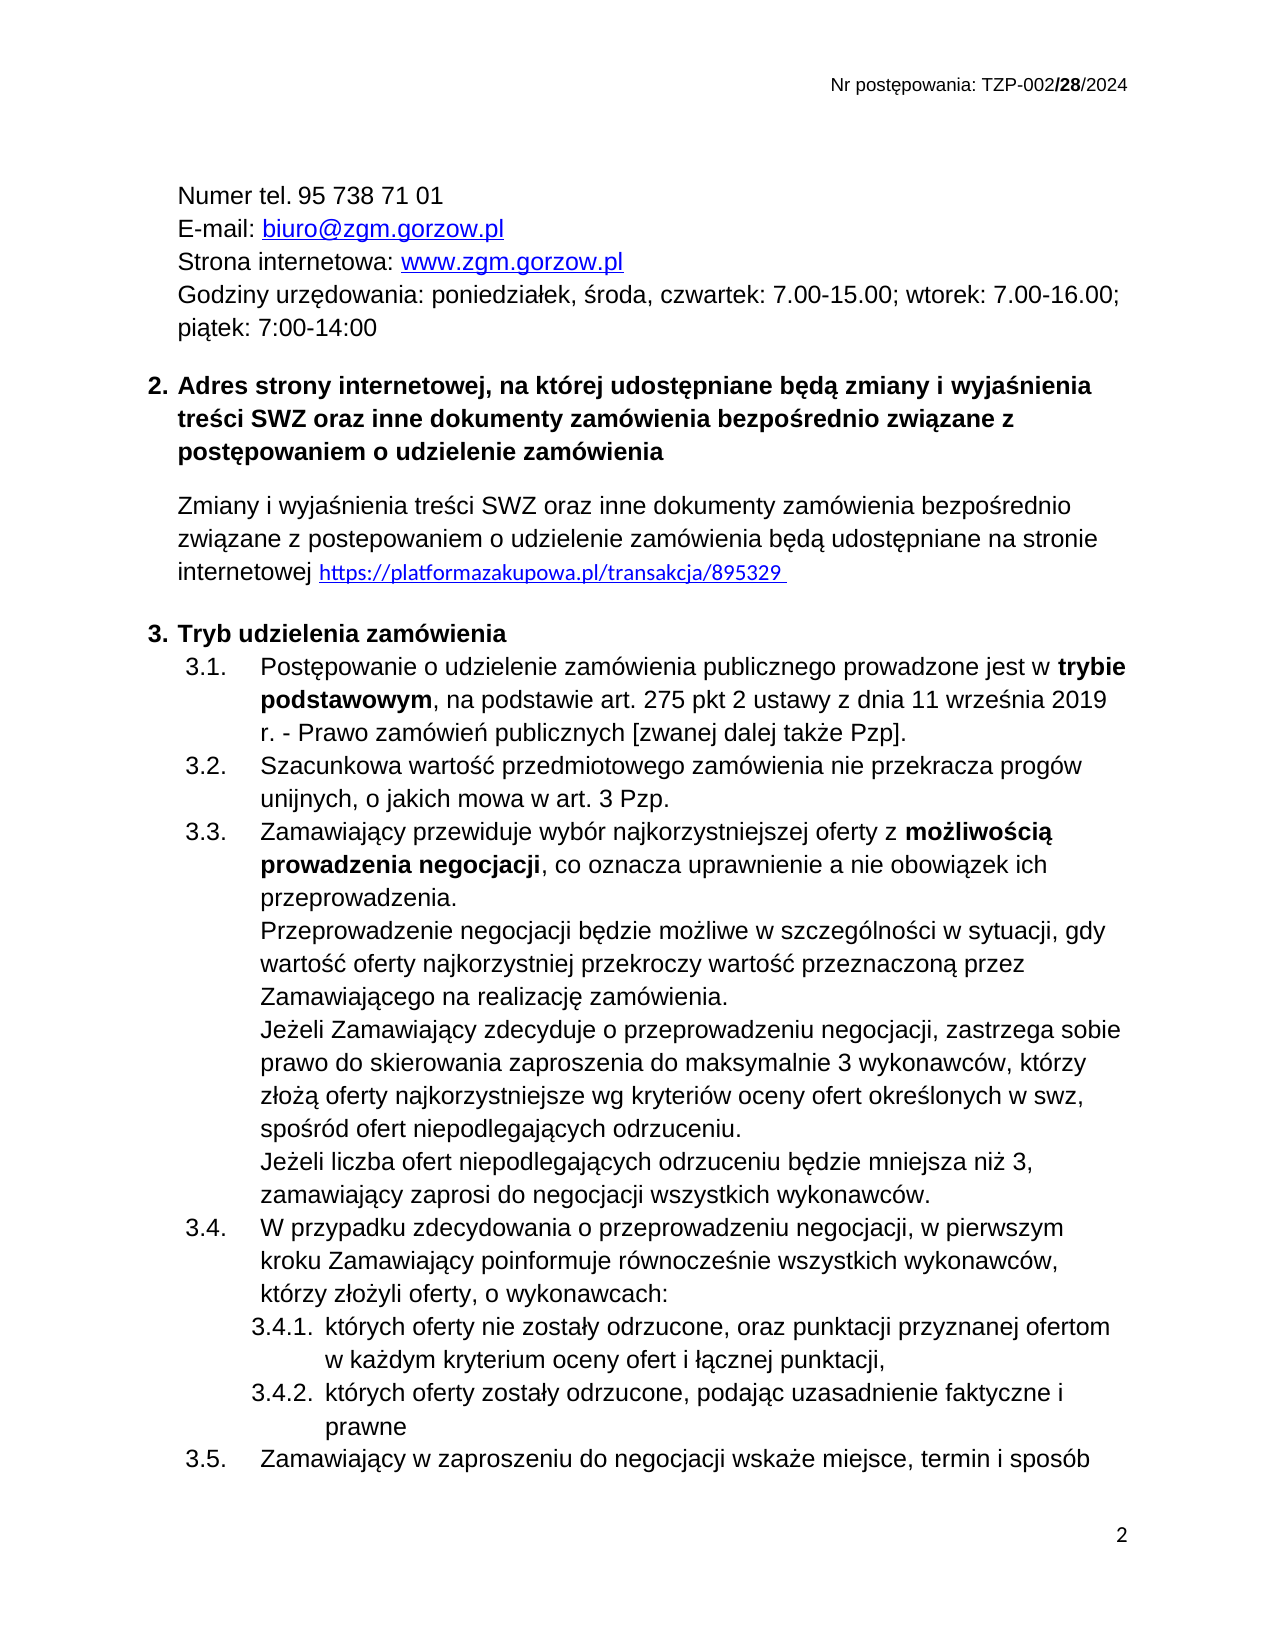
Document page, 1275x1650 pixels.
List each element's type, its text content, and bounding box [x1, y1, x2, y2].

list Szacunkowa wartość przedmiotowego zamówienia nie przekracza progów unijnych, o jakich mowa w art. 3 Pzp. [185, 751, 1127, 813]
text piątek: 7:00-14:00 [177, 313, 1127, 341]
text Strona internetowa: www.zgm.gorzow.pl [177, 247, 1127, 275]
list Zamawiający przewiduje wybór najkorzystniejszej oferty z możliwością prowadzenia negocjacji, co oznacza uprawnienie a nie obowiązek ich przeprowadzenia. [185, 817, 1127, 912]
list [185, 1444, 1127, 1473]
list których oferty nie zostały odrzucone, oraz punktacji przyznanej ofertom w każdym kryterium oceny ofert i łącznej punktacji, [251, 1312, 1127, 1374]
text Godziny urzędowania: poniedziałek, środa, czwartek: 7.00-15.00; wtorek: 7.00-16.00; [177, 280, 1127, 308]
text Zmiany i wyjaśnienia treści SWZ oraz inne dokumenty zamówienia bezpośrednio związane z postepowaniem o udzielenie zamówienia będą udostępniane na stronie internetowej https://platformazakupowa.pl/transakcja/895329 [177, 491, 1127, 586]
text Numer tel. 95 738 71 01 [177, 181, 1127, 209]
text E-mail: biuro@zgm.gorzow.pl [177, 214, 1127, 242]
list których oferty zostały odrzucone, podając uzasadnienie faktyczne i prawne [251, 1378, 1127, 1440]
list Jeżeli Zamawiający zdecyduje o przeprowadzeniu negocjacji, zastrzega sobie prawo do skierowania zaproszenia do maksymalnie 3 wykonawców, którzy złożą oferty najkorzystniejsze wg kryteriów oceny ofert określonych w swz, spośród ofert niepodlegających odrzuceniu. [260, 1015, 1127, 1143]
list Jeżeli liczba ofert niepodlegających odrzuceniu będzie mniejsza niż 3, zamawiający zaprosi do negocjacji wszystkich wykonawców. [260, 1147, 1127, 1209]
list Przeprowadzenie negocjacji będzie możliwe w szczególności w sytuacji, gdy wartość oferty najkorzystniej przekroczy wartość przeznaczoną przez Zamawiającego na realizację zamówienia. [260, 916, 1127, 1011]
list Postępowanie o udzielenie zamówienia publicznego prowadzone jest w trybie podstawowym, na podstawie art. 275 pkt 2 ustawy z dnia 11 września 2019 r. - Prawo zamówień publicznych [zwanej dalej także Pzp]. [185, 652, 1127, 747]
list W przypadku zdecydowania o przeprowadzeniu negocjacji, w pierwszym kroku Zamawiający poinformuje równocześnie wszystkich wykonawców, którzy złożyli oferty, o wykonawcach: [185, 1213, 1127, 1308]
list Adres strony internetowej, na której udostępniane będą zmiany i wyjaśnienia treści SWZ oraz inne dokumenty zamówienia bezpośrednio związane z postępowaniem o udzielenie zamówienia [148, 371, 1127, 466]
list Tryb udzielenia zamówienia [148, 619, 1127, 648]
